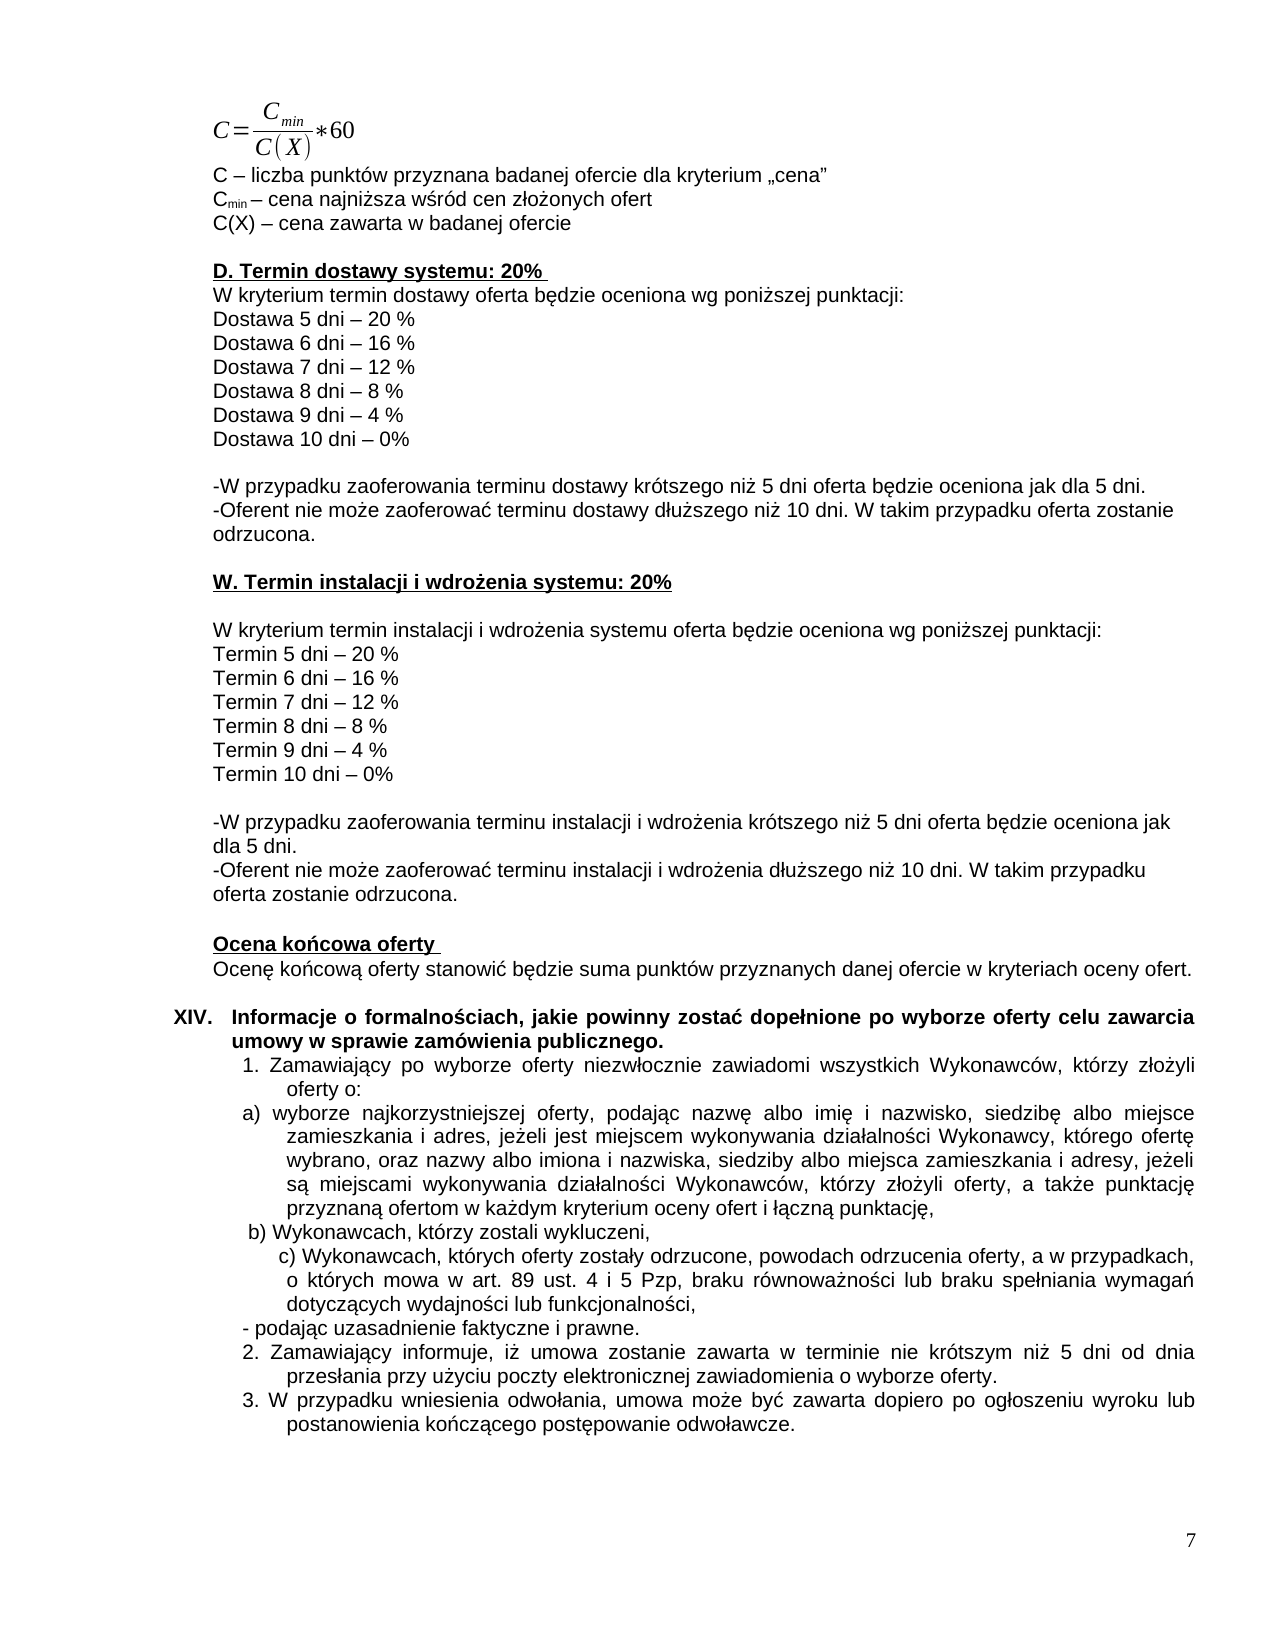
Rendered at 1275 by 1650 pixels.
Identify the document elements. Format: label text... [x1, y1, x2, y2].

text Dostawa 5 dni – 20 % [213, 307, 1196, 331]
text Dostawa 8 dni – 8 % [213, 378, 1196, 402]
text W. Termin instalacji i wdrożenia systemu: 20% [213, 570, 1196, 594]
text -W przypadku zaoferowania terminu dostawy krótszego niż 5 dni oferta będzie oceniona jak dla 5 dni. [213, 474, 1196, 498]
text Dostawa 6 dni – 16 % [213, 331, 1196, 354]
text -Oferent nie może zaoferować terminu dostawy dłuższego niż 10 dni. W takim przypadku oferta zostanie odrzucona. [213, 498, 1196, 546]
text b) Wykonawcach, którzy zostali wykluczeni, [242, 1220, 1196, 1244]
text a) wyborze najkorzystniejszej oferty, podając nazwę albo imię i nazwisko, siedzibę albo miejsce zamieszkania i adres, jeżeli jest miejscem wykonywania działalności Wykonawcy, którego ofertę wybrano, oraz nazwy albo imiona i nazwiska, siedziby albo miejsca zamieszkania i adresy, jeżeli są miejscami wykonywania działalności Wykonawców, którzy złożyli oferty, a także punktację przyznaną ofertom w każdym kryterium oceny ofert i łączną punktację, [242, 1100, 1196, 1220]
text Termin 5 dni – 20 % [213, 642, 1196, 666]
text -W przypadku zaoferowania terminu instalacji i wdrożenia krótszego niż 5 dni oferta będzie oceniona jak dla 5 dni. [213, 810, 1196, 858]
text Cmin – cena najniższa wśród cen złożonych ofert [213, 187, 1196, 211]
text Termin 10 dni – 0% [213, 762, 1196, 786]
text D. Termin dostawy systemu: 20% [213, 259, 1196, 283]
text -Oferent nie może zaoferować terminu instalacji i wdrożenia dłuższego niż 10 dni. W takim przypadku oferta zostanie odrzucona. [213, 858, 1196, 906]
text Dostawa 9 dni – 4 % [213, 402, 1196, 426]
text Dostawa 10 dni – 0% [213, 426, 1196, 450]
text C(X) – cena zawarta w badanej ofercie [213, 211, 1196, 235]
text 1. Zamawiający po wyborze oferty niezwłocznie zawiadomi wszystkich Wykonawców, którzy złożyli oferty o: [242, 1052, 1196, 1100]
text Ocena końcowa oferty [213, 931, 1196, 956]
text C – liczba punktów przyznana badanej ofercie dla kryterium „cena” [213, 163, 1196, 187]
text Termin 8 dni – 8 % [213, 714, 1196, 738]
list Informacje o formalnościach, jakie powinny zostać dopełnione po wyborze oferty celu zawarcia umowy w sprawie zamówienia publicznego. [213, 1004, 1196, 1052]
text - podając uzasadnienie faktyczne i prawne. [242, 1316, 1196, 1340]
text Ocenę końcową oferty stanowić będzie suma punktów przyznanych danej ofercie w kryteriach oceny ofert. [213, 956, 1196, 981]
text c) Wykonawcach, których oferty zostały odrzucone, powodach odrzucenia oferty, a w przypadkach, o których mowa w art. 89 ust. 4 i 5 Pzp, braku równoważności lub braku spełniania wymagań dotyczących wydajności lub funkcjonalności, [242, 1244, 1196, 1316]
text W kryterium termin instalacji i wdrożenia systemu oferta będzie oceniona wg poniższej punktacji: [213, 618, 1196, 642]
text Termin 7 dni – 12 % [213, 690, 1196, 714]
text W kryterium termin dostawy oferta będzie oceniona wg poniższej punktacji: [213, 283, 1196, 307]
text 2. Zamawiający informuje, iż umowa zostanie zawarta w terminie nie krótszym niż 5 dni od dnia przesłania przy użyciu poczty elektronicznej zawiadomienia o wyborze oferty. [242, 1340, 1196, 1388]
text Termin 9 dni – 4 % [213, 738, 1196, 762]
text Termin 6 dni – 16 % [213, 666, 1196, 690]
text 3. W przypadku wniesienia odwołania, umowa może być zawarta dopiero po ogłoszeniu wyroku lub postanowienia kończącego postępowanie odwoławcze. [242, 1388, 1196, 1436]
text Dostawa 7 dni – 12 % [213, 354, 1196, 378]
